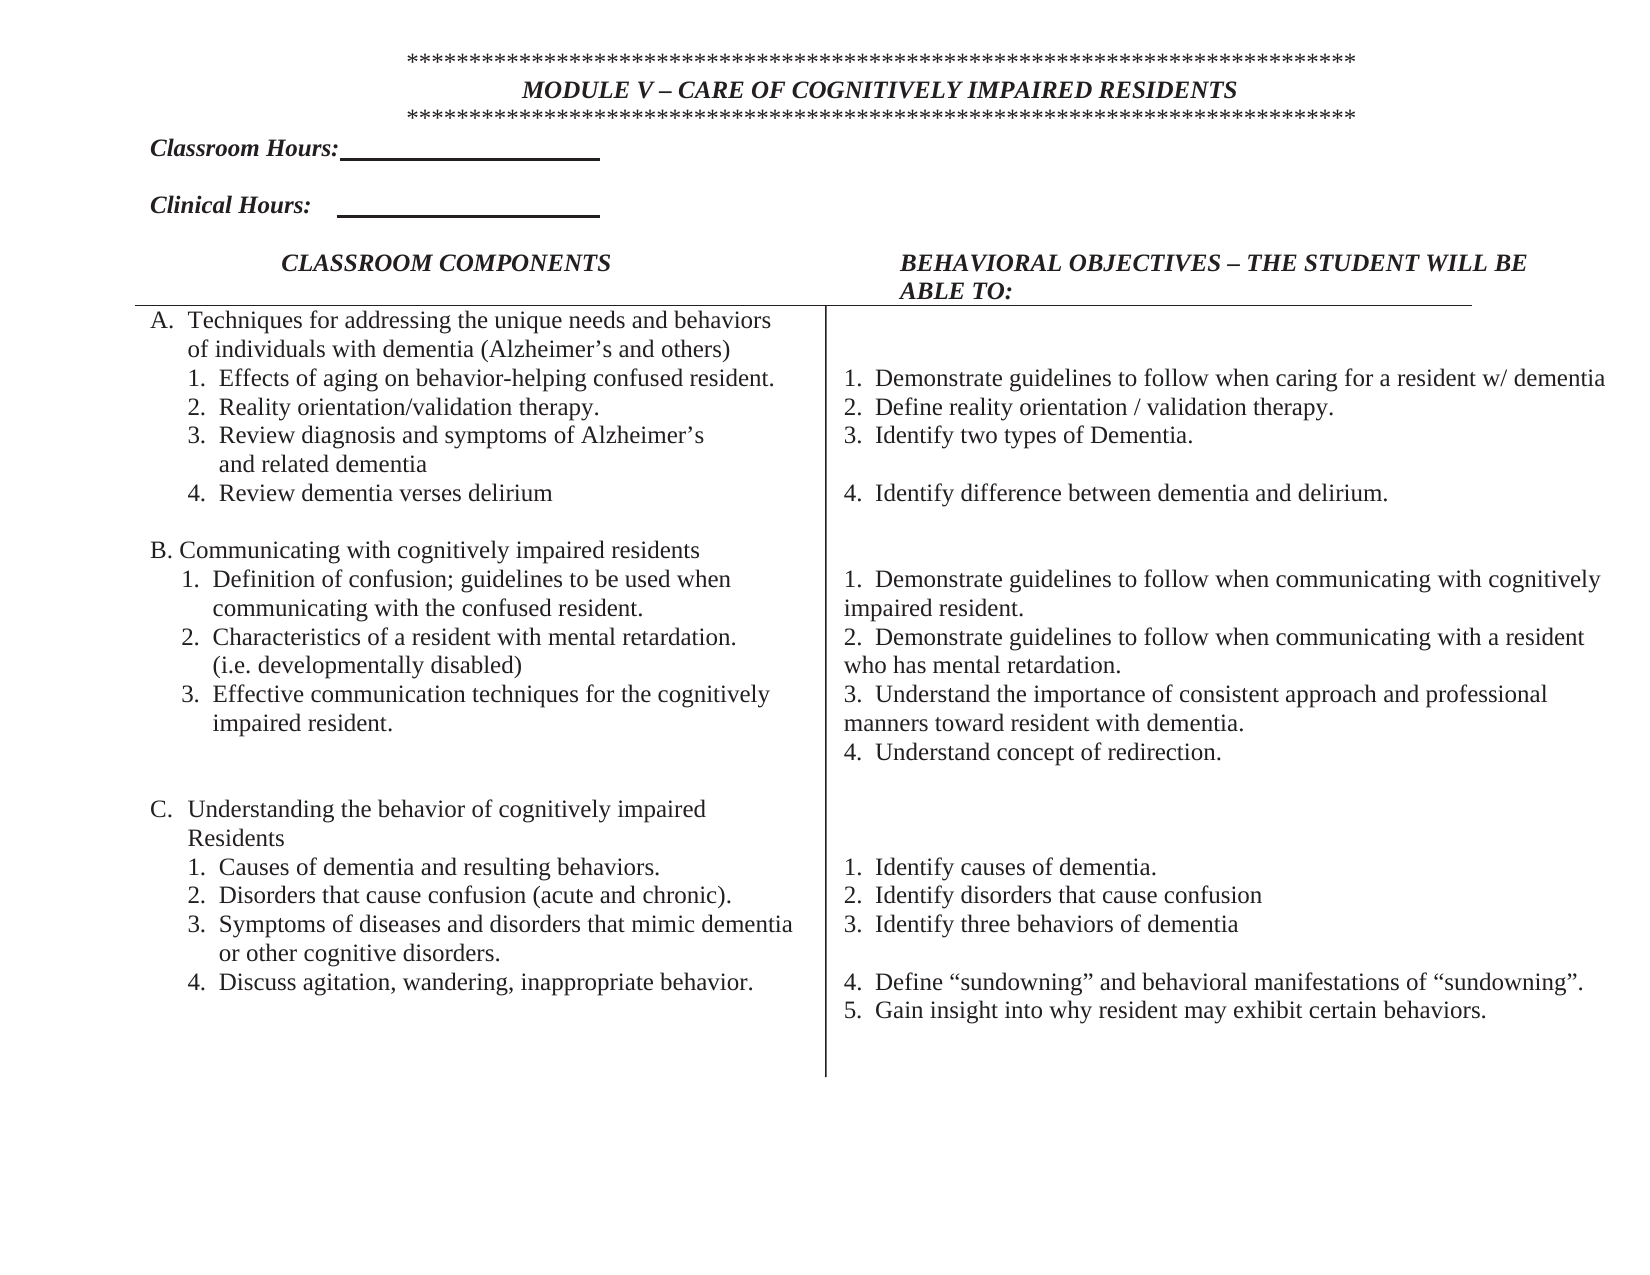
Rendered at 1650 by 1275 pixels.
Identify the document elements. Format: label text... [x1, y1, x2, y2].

subtitle Classroom Hours: [150, 133, 1617, 162]
text **************************************************************************** [404, 104, 1358, 132]
list Techniques for addressing the unique needs and behaviors of individuals with dementia (Alzheimer’s and others) [150, 305, 772, 363]
list Disorders that cause confusion (acute and chronic). 2. Identify disorders that cause confusion [187, 880, 1617, 909]
list Causes of dementia and resulting behaviors. 1. Identify causes of dementia. [187, 852, 1617, 880]
list Review dementia verses delirium 4. Identify difference between dementia and delirium. [187, 478, 1617, 507]
list Symptoms of diseases and disorders that mimic dementia 3. Identify three behaviors of dementia or other cognitive disorders. [187, 909, 1239, 967]
list Effects of aging on behavior-helping confused resident. 1. Demonstrate guidelines to follow when caring for a resident w/ dementia [187, 363, 1617, 392]
list Effective communication techniques for the cognitively 3. Understand the importance of consistent approach and professional impaired resident. manners toward resident with dementia. [181, 679, 1548, 737]
subtitle MODULE V – CARE OF COGNITIVELY IMPAIRED RESIDENTS [404, 75, 1358, 104]
list Understanding the behavior of cognitively impaired Residents [150, 794, 707, 852]
text CLASSROOM COMPONENTS BEHAVIORAL OBJECTIVES – THE STUDENT WILL BE ABLE TO: [281, 248, 1606, 305]
list Definition of confusion; guidelines to be used when 1. Demonstrate guidelines to follow when communicating with cognitively communicating with the confused resident. impaired resident. [181, 564, 1601, 622]
list Characteristics of a resident with mental retardation. 2. Demonstrate guidelines to follow when communicating with a resident (i.e. developmentally disabled) who has mental retardation. [181, 622, 1585, 679]
list Gain insight into why resident may exhibit certain behaviors. [844, 995, 1617, 1024]
text Clinical Hours: [150, 190, 1617, 219]
list Discuss agitation, wandering, inappropriate behavior. 4. Define “sundowning” and behavioral manifestations of “sundowning”. [187, 967, 1617, 995]
list Reality orientation/validation therapy. 2. Define reality orientation / validation therapy. [187, 392, 1617, 421]
list Communicating with cognitively impaired residents [150, 536, 1617, 564]
list Understand concept of redirection. [844, 737, 1617, 766]
list Review diagnosis and symptoms of Alzheimer’s 3. Identify two types of Dementia. and related dementia [187, 421, 1194, 478]
